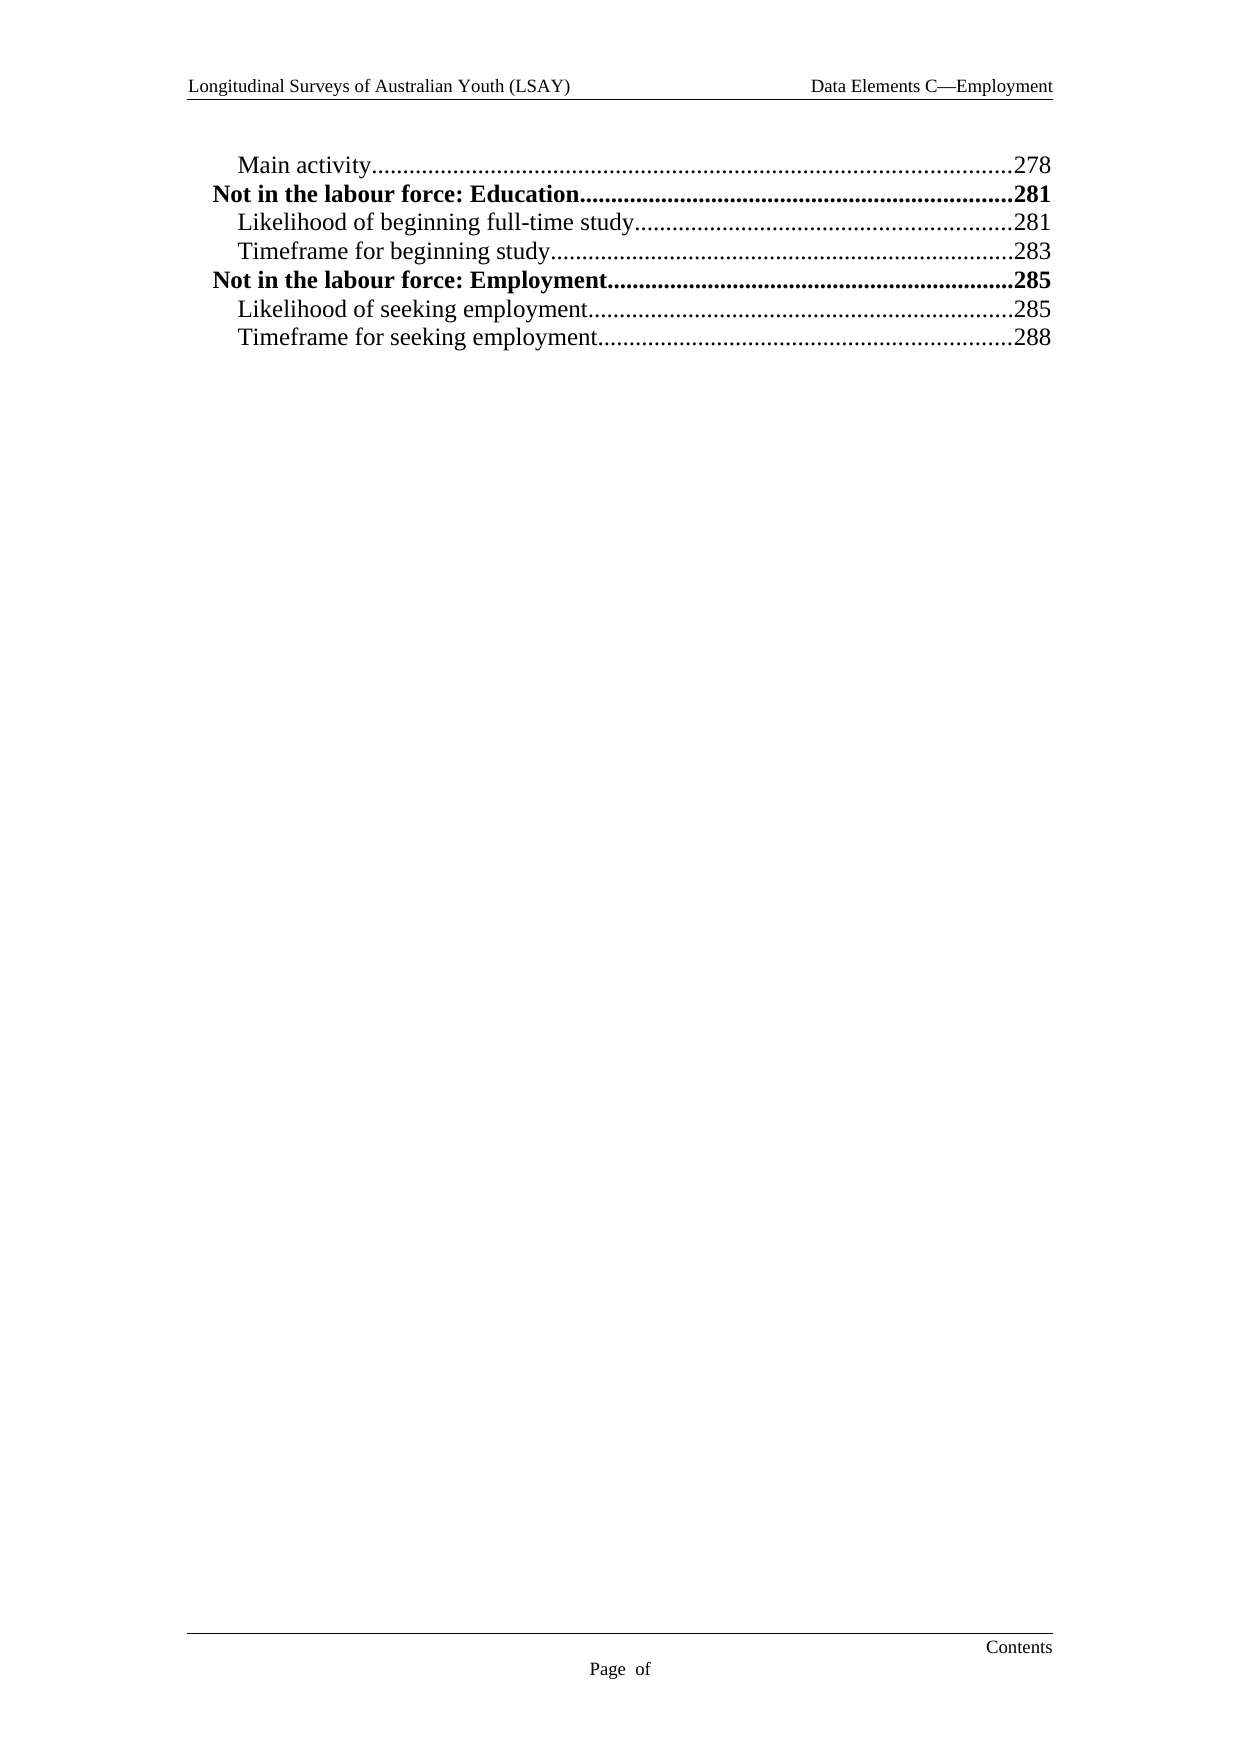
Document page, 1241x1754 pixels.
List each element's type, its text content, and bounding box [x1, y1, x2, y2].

text Main activity 278 [237, 150, 1053, 179]
text Likelihood of beginning full-time study 281 [237, 207, 1053, 236]
text Likelihood of seeking employment 285 [237, 294, 1053, 322]
text Timeframe for seeking employment 288 [237, 322, 1053, 351]
text Not in the labour force: Education 281 [212, 179, 1053, 207]
text Timeframe for beginning study 283 [237, 236, 1053, 265]
text Not in the labour force: Employment 285 [212, 265, 1053, 294]
